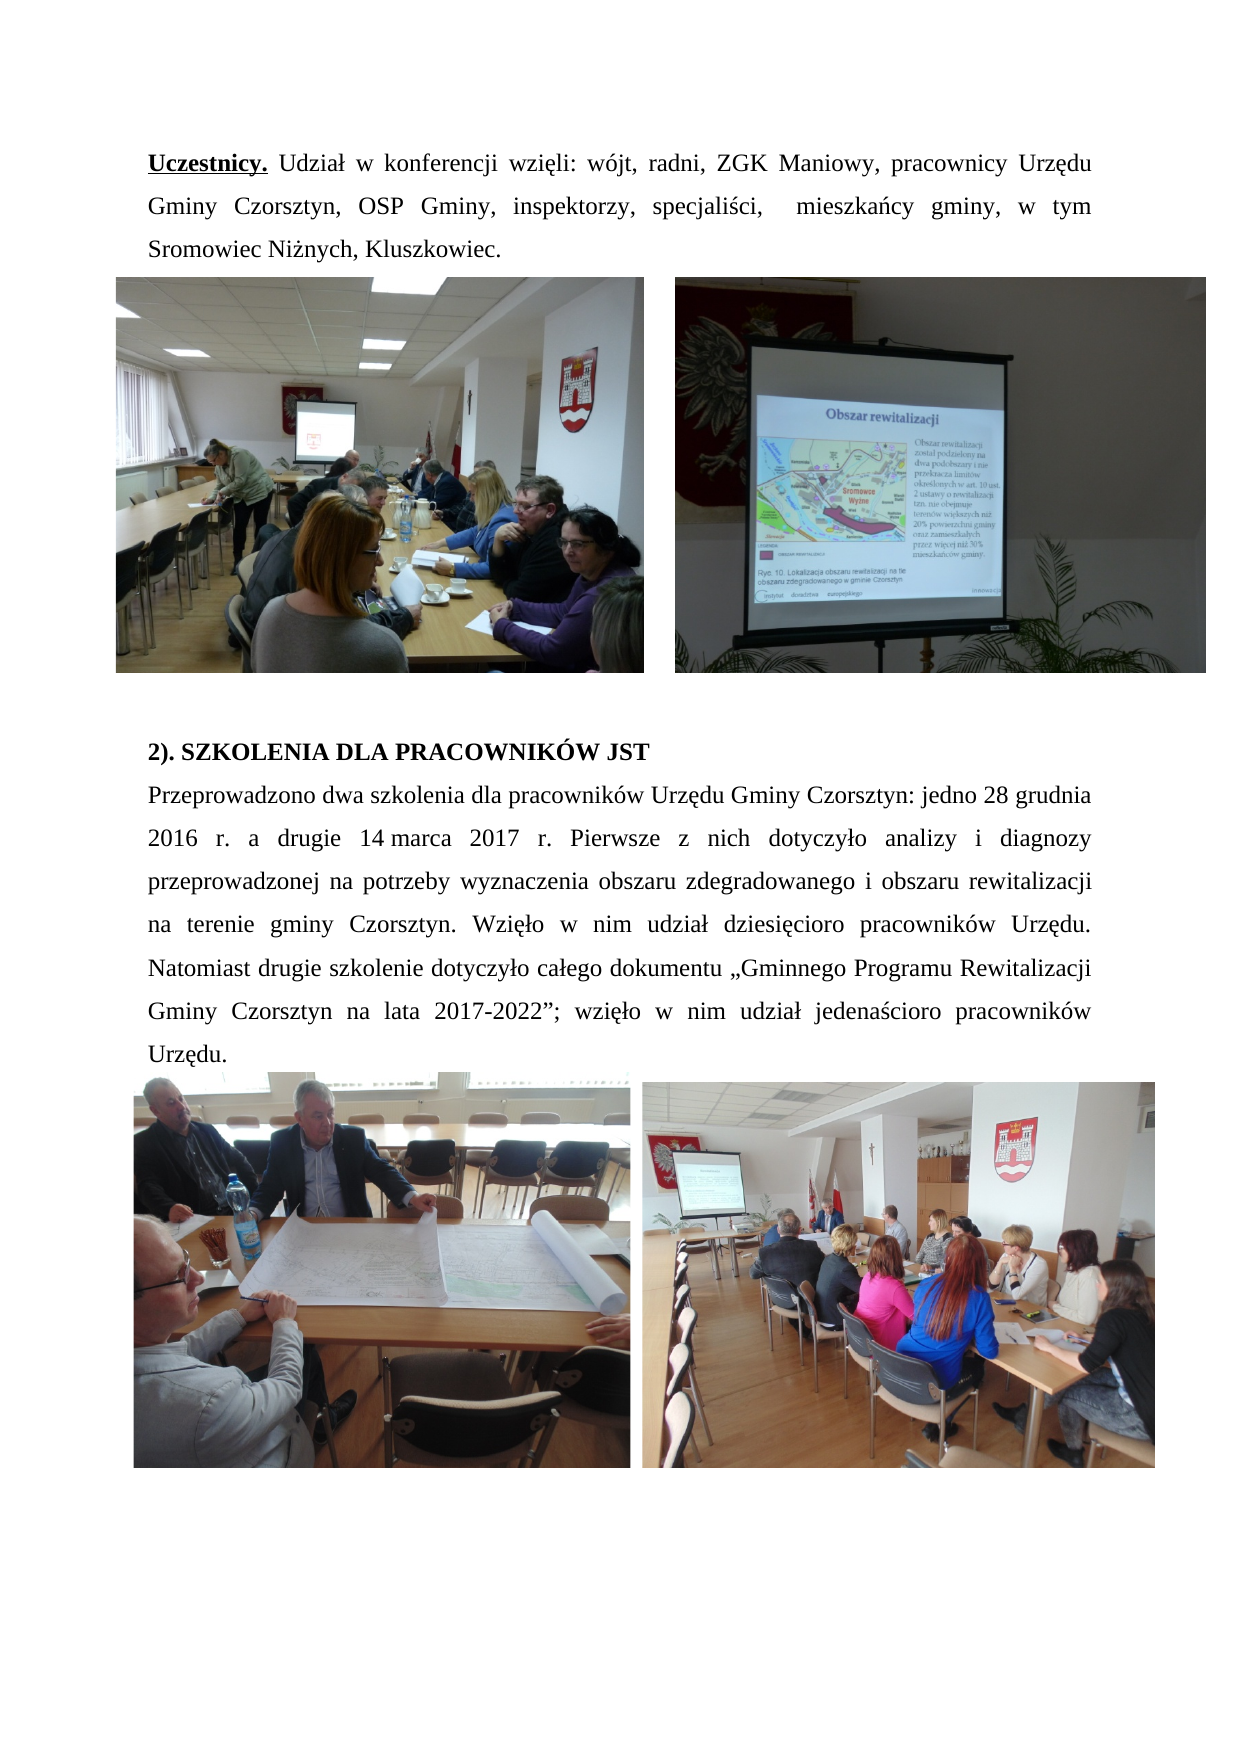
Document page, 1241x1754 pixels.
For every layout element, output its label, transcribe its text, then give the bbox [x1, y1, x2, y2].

picture [115, 277, 644, 671]
text Przeprowadzono dwa szkolenia dla pracowników Urzędu Gminy Czorsztyn: jedno 28 grudnia 2016 r. a drugie 14 marca 2017 r. Pierwsze z nich dotyczyło analizy i diagnozy przeprowadzonej na potrzeby wyznaczenia obszaru zdegradowanego i obszaru rewitalizacji na terenie gminy Czorsztyn. Wzięło w nim udział dziesięcioro pracowników Urzędu. Natomiast drugie szkolenie dotyczyło całego dokumentu „Gminnego Programu Rewitalizacji Gminy Czorsztyn na lata 2017-2022”; wzięło w nim udział jedenaścioro pracowników Urzędu. [148, 780, 1093, 1068]
picture [642, 1082, 1154, 1467]
text Uczestnicy. Udział w konferencji wzięli: wójt, radni, ZGK Maniowy, pracownicy Urzędu Gminy Czorsztyn, OSP Gminy, inspektorzy, specjaliści, mieszkańcy gminy, w tym Sromowiec Niżnych, Kluszkowiec. [148, 148, 1093, 263]
picture [133, 1072, 630, 1466]
picture [675, 277, 1206, 671]
text 2). SZKOLENIA DLA PRACOWNIKÓW JST [148, 737, 1093, 766]
